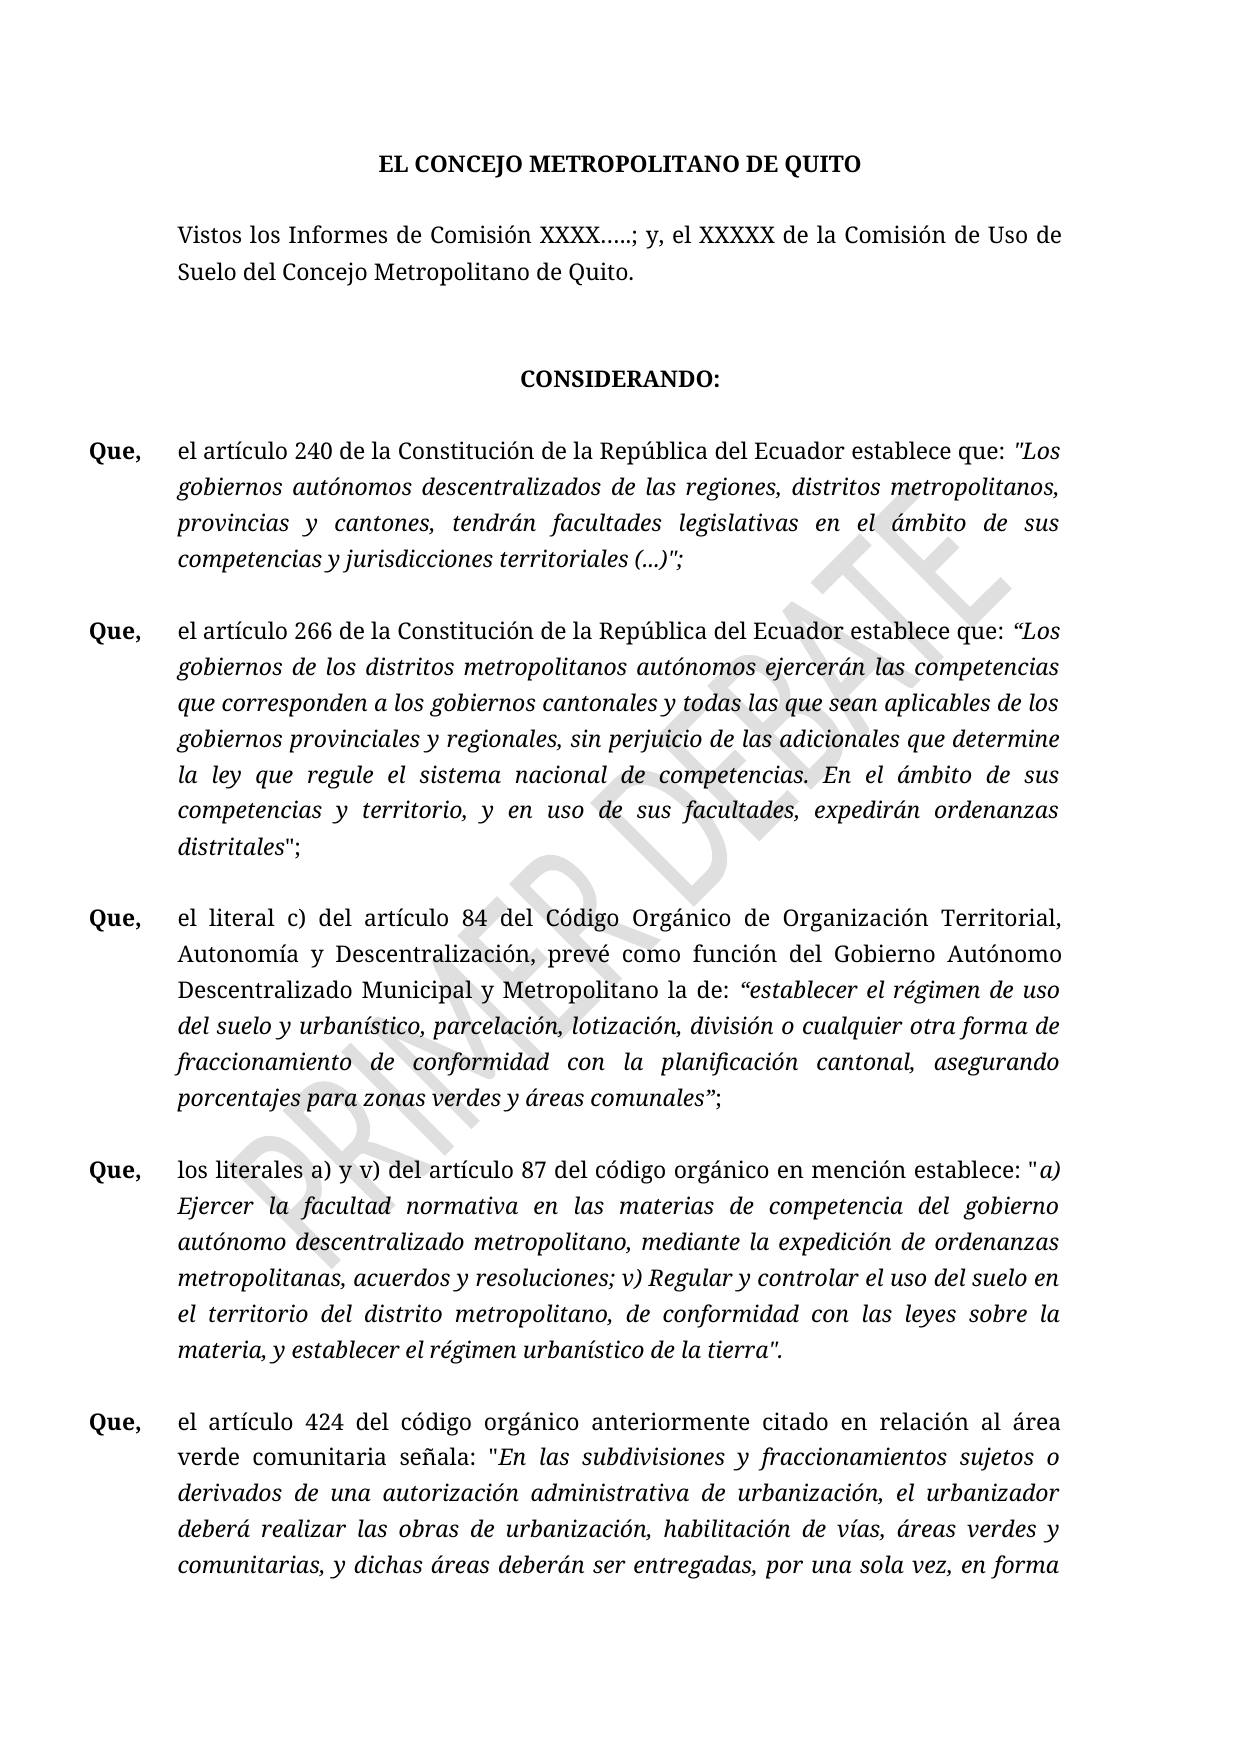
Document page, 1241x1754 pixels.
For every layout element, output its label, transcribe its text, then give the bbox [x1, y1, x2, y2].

text EL CONCEJO METROPOLITANO DE QUITO [177, 148, 1063, 179]
text Que, el artículo 266 de la Constitución de la República del Ecuador establece que: “Los gobiernos de los distritos metropolitanos autónomos ejercerán las competencias que corresponden a los gobiernos cantonales y todas las que sean aplicables de los gobiernos provinciales y regionales, sin perjuicio de las adicionales que determine la ley que regule el sistema nacional de competencias. En el ámbito de sus competencias y territorio, y en uso de sus facultades, expedirán ordenanzas distritales"; [88, 615, 1063, 862]
text Que, el literal c) del artículo 84 del Código Orgánico de Organización Territorial, Autonomía y Descentralización, prevé como función del Gobierno Autónomo Descentralizado Municipal y Metropolitano la de: “establecer el régimen de uso del suelo y urbanístico, parcelación, lotización, división o cualquier otra forma de fraccionamiento de conformidad con la planificación cantonal, asegurando porcentajes para zonas verdes y áreas comunales”; [88, 902, 1063, 1113]
text Que, los literales a) y v) del artículo 87 del código orgánico en mención establece: "a) Ejercer la facultad normativa en las materias de competencia del gobierno autónomo descentralizado metropolitano, mediante la expedición de ordenanzas metropolitanas, acuerdos y resoluciones; v) Regular y controlar el uso del suelo en el territorio del distrito metropolitano, de conformidad con las leyes sobre la materia, y establecer el régimen urbanístico de la tierra". [88, 1154, 1063, 1365]
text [88, 1405, 1063, 1580]
text CONSIDERANDO: [177, 363, 1063, 394]
text Vistos los Informes de Comisión XXXX…..; y, el XXXXX de la Comisión de Uso de Suelo del Concejo Metropolitano de Quito. [177, 219, 1063, 287]
text Que, el artículo 240 de la Constitución de la República del Ecuador establece que: "Los gobiernos autónomos descentralizados de las regiones, distritos metropolitanos, provincias y cantones, tendrán facultades legislativas en el ámbito de sus competencias y jurisdicciones territoriales (...)"; [88, 435, 1063, 574]
